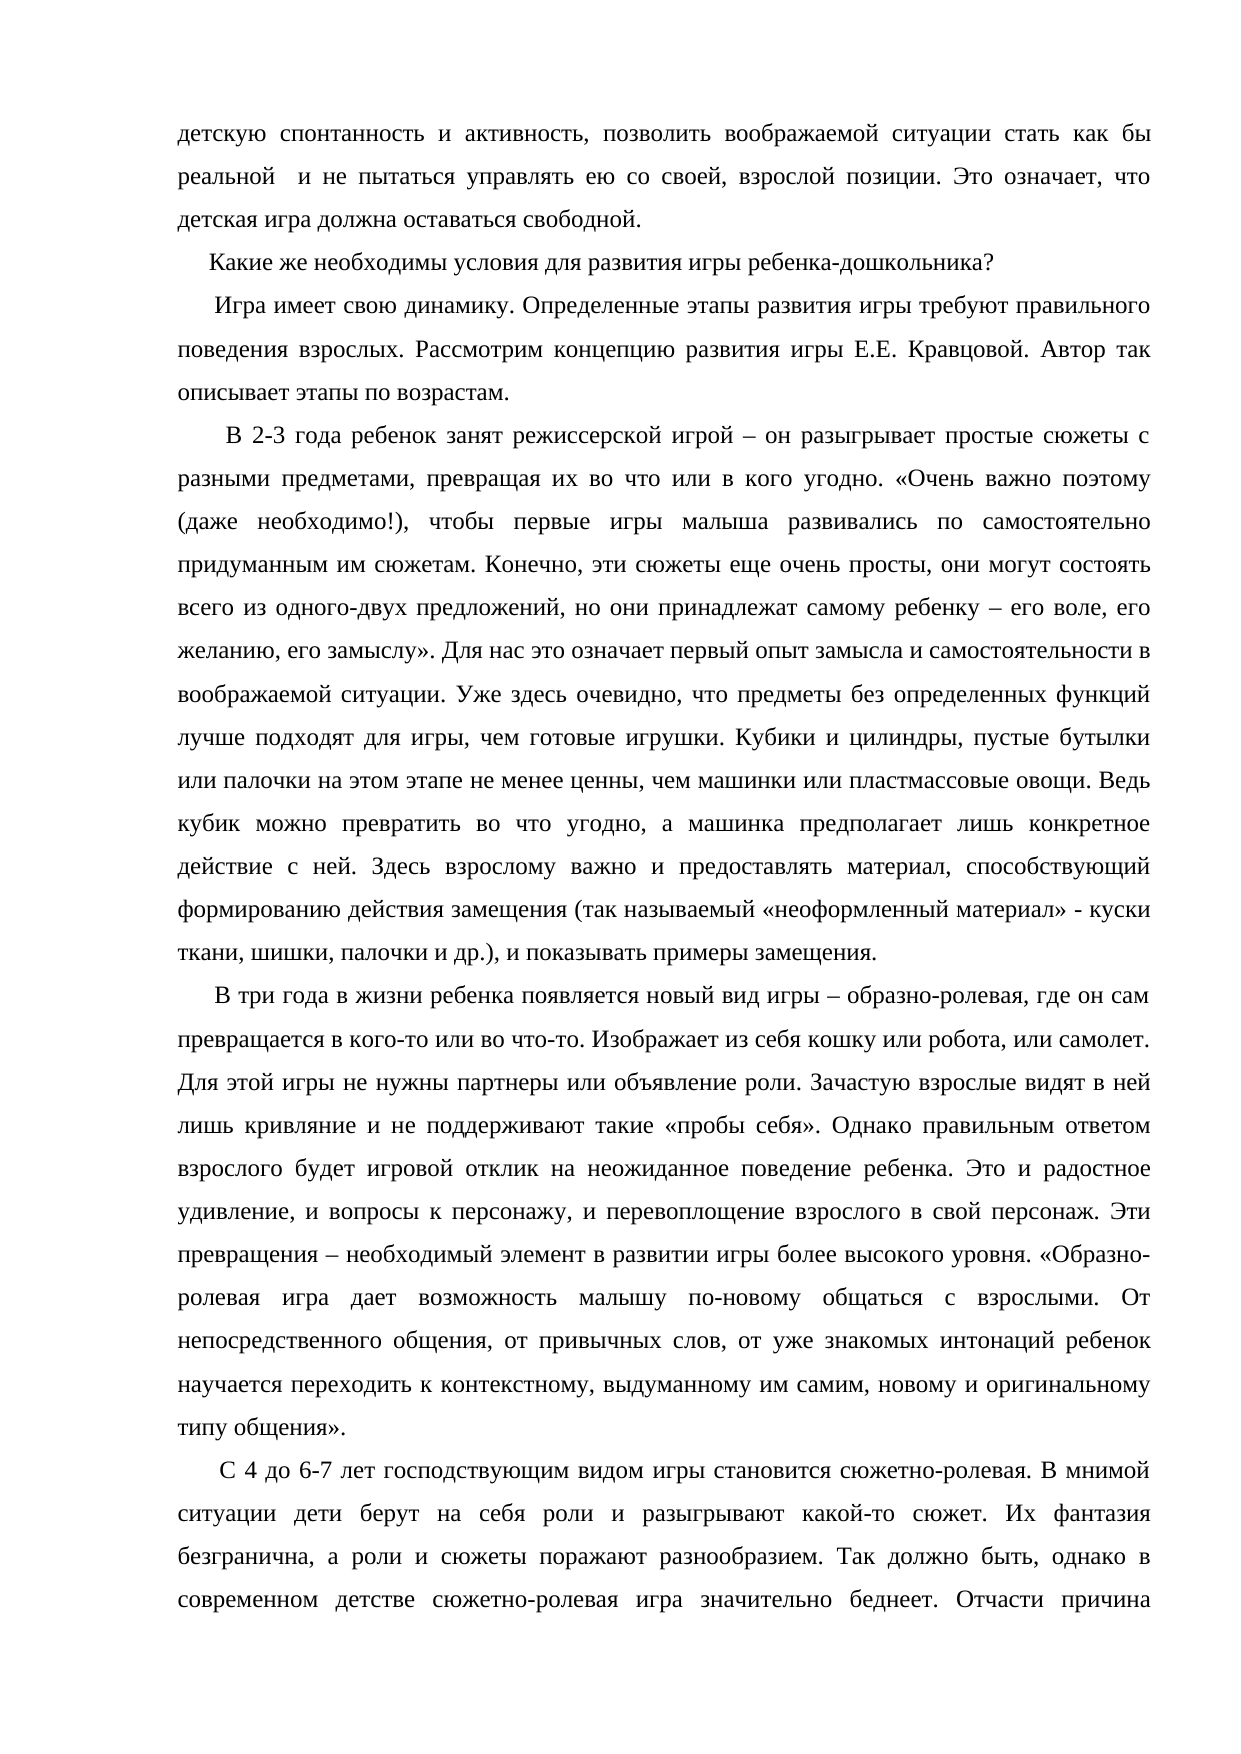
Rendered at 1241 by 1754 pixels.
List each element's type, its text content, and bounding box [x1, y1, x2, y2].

text В три года в жизни ребенка появляется новый вид игры – образно-ролевая, где он сам превращается в кого-то или во что-то. Изображает из себя кошку или робота, или самолет. Для этой игры не нужны партнеры или объявление роли. Зачастую взрослые видят в ней лишь кривляние и не поддерживают такие «пробы себя». Однако правильным ответом взрослого будет игровой отклик на неожиданное поведение ребенка. Это и радостное удивление, и вопросы к персонажу, и перевоплощение взрослого в свой персонаж. Эти превращения – необходимый элемент в развитии игры более высокого уровня. «Образно-ролевая игра дает возможность малышу по-новому общаться с взрослыми. От непосредственного общения, от привычных слов, от уже знакомых интонаций ребенок научается переходить к контекстному, выдуманному им самим, новому и оригинальному типу общения». [177, 981, 1152, 1441]
text Игра имеет свою динамику. Определенные этапы развития игры требуют правильного поведения взрослых. Рассмотрим концепцию развития игры Е.Е. Кравцовой. Автор так описывает этапы по возрастам. [177, 291, 1152, 406]
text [177, 1455, 1152, 1613]
text Какие же необходимы условия для развития игры ребенка-дошкольника? [177, 247, 1152, 276]
text В 2-3 года ребенок занят режиссерской игрой – он разыгрывает простые сюжеты с разными предметами, превращая их во что или в кого угодно. «Очень важно поэтому (даже необходимо!), чтобы первые игры малыша развивались по самостоятельно придуманным им сюжетам. Конечно, эти сюжеты еще очень просты, они могут состоять всего из одного-двух предложений, но они принадлежат самому ребенку – его воле, его желанию, его замыслу». Для нас это означает первый опыт замысла и самостоятельности в воображаемой ситуации. Уже здесь очевидно, что предметы без определенных функций лучше подходят для игры, чем готовые игрушки. Кубики и цилиндры, пустые бутылки или палочки на этом этапе не менее ценны, чем машинки или пластмассовые овощи. Ведь кубик можно превратить во что угодно, а машинка предполагает лишь конкретное действие с ней. Здесь взрослому важно и предоставлять материал, способствующий формированию действия замещения (так называемый «неоформленный материал» - куски ткани, шишки, палочки и др.), и показывать примеры замещения. [177, 420, 1152, 966]
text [177, 118, 1152, 233]
